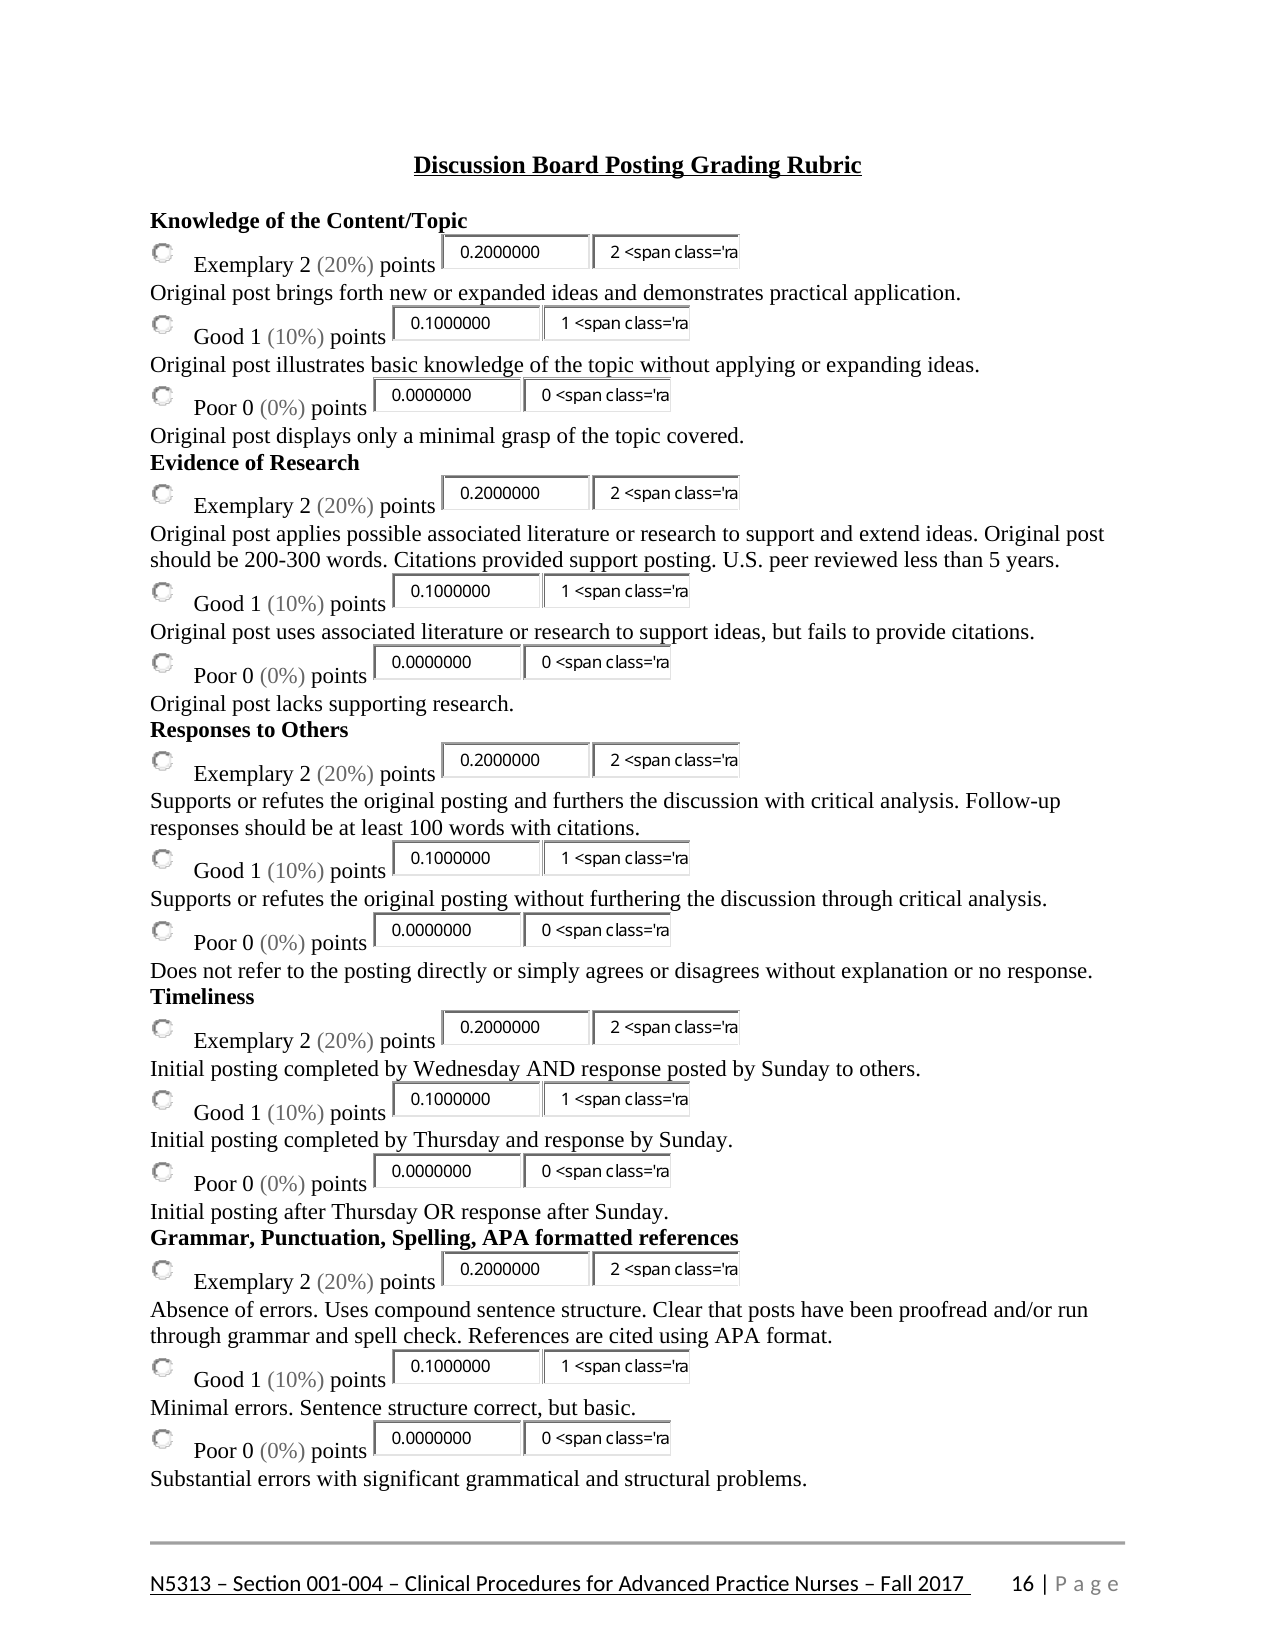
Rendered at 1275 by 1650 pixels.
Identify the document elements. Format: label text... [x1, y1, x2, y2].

text Good 1 (10%) points [150, 573, 1125, 616]
text Exemplary 2 (20%) points [150, 234, 1125, 277]
text Good 1 (10%) points [150, 840, 1125, 884]
text Knowledge of the Content/Topic [150, 207, 1125, 234]
text Original post applies possible associated literature or research to support and extend ideas. Original post should be 200-300 words. Citations provided support posting. U.S. peer reviewed less than 5 years. [150, 520, 1125, 573]
text Responses to Others [150, 716, 1125, 742]
text Supports or refutes the original posting without furthering the discussion through critical analysis. [150, 885, 1125, 912]
text Good 1 (10%) points [150, 305, 1125, 349]
text Discussion Board Posting Grading Rubric [150, 150, 1125, 179]
text Grammar, Punctuation, Spelling, APA formatted references [150, 1224, 1125, 1251]
text Exemplary 2 (20%) points [150, 475, 1125, 518]
text Exemplary 2 (20%) points [150, 1010, 1125, 1053]
text Minimal errors. Sentence structure correct, but basic. [150, 1394, 1125, 1420]
text Poor 0 (0%) points [150, 644, 1125, 688]
text Original post illustrates basic knowledge of the topic without applying or expanding ideas. [150, 351, 1125, 377]
text Good 1 (10%) points [150, 1081, 1125, 1125]
text Timeliness [150, 983, 1125, 1010]
text Absence of errors. Uses compound sentence structure. Clear that posts have been proofread and/or run through grammar and spell check. References are cited using APA format. [150, 1296, 1125, 1349]
text Initial posting completed by Thursday and response by Sunday. [150, 1126, 1125, 1153]
text Substantial errors with significant grammatical and structural problems. [150, 1465, 1125, 1492]
text Evidence of Research [150, 448, 1125, 475]
text Exemplary 2 (20%) points [150, 1251, 1125, 1294]
text Supports or refutes the original posting and furthers the discussion with critical analysis. Follow-up responses should be at least 100 words with citations. [150, 787, 1125, 840]
text Does not refer to the posting directly or simply agrees or disagrees without explanation or no response. [150, 957, 1125, 983]
text Original post uses associated literature or research to support ideas, but fails to provide citations. [150, 618, 1125, 644]
text Original post lacks supporting research. [150, 689, 1125, 716]
text Original post brings forth new or expanded ideas and demonstrates practical application. [150, 279, 1125, 305]
text Exemplary 2 (20%) points [150, 742, 1125, 786]
text Poor 0 (0%) points [150, 912, 1125, 955]
text Poor 0 (0%) points [150, 1420, 1125, 1464]
text Initial posting after Thursday OR response after Sunday. [150, 1198, 1125, 1224]
text Initial posting completed by Wednesday AND response posted by Sunday to others. [150, 1055, 1125, 1081]
text Good 1 (10%) points [150, 1349, 1125, 1392]
text Poor 0 (0%) points [150, 1153, 1125, 1196]
text Poor 0 (0%) points [150, 377, 1125, 421]
text Original post displays only a minimal grasp of the topic covered. [150, 422, 1125, 448]
